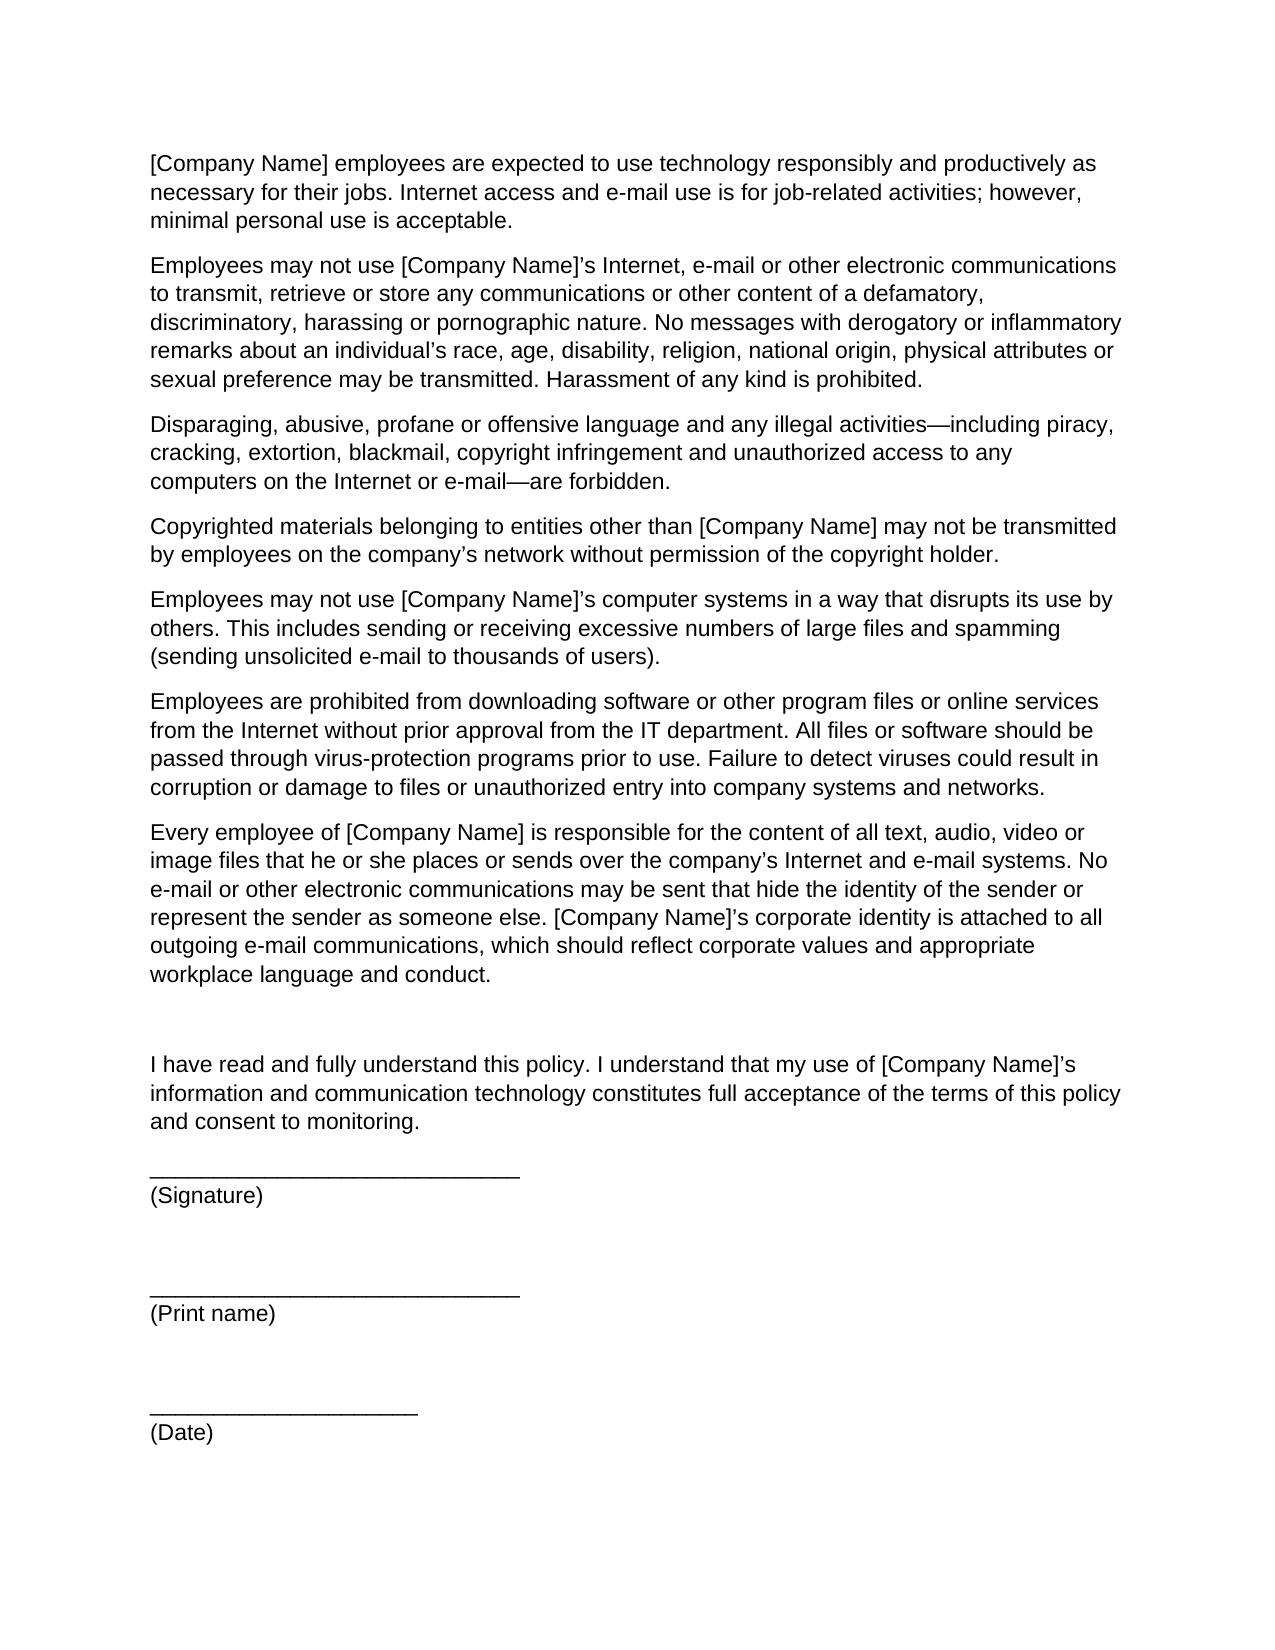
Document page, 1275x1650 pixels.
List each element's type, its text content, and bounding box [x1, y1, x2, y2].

text Disparaging, abusive, profane or offensive language and any illegal activities—including piracy, cracking, extortion, blackmail, copyright infringement and unauthorized access to any computers on the Internet or e-mail—are forbidden. [150, 411, 1125, 494]
text I have read and fully understand this policy. I understand that my use of [Company Name]’s information and communication technology constitutes full acceptance of the terms of this policy and consent to monitoring. [150, 1051, 1125, 1134]
text Employees may not use [Company Name]’s computer systems in a way that disrupts its use by others. This includes sending or receiving excessive numbers of large files and spamming (sending unsolicited e-mail to thousands of users). [150, 586, 1125, 669]
text _____________________________ (Signature) [150, 1153, 1125, 1208]
text _____________________________ (Print name) [150, 1272, 1125, 1327]
text _____________________ (Date) [150, 1390, 1125, 1445]
text Copyrighted materials belonging to entities other than [Company Name] may not be transmitted by employees on the company’s network without permission of the copyright holder. [150, 513, 1125, 568]
text Employees may not use [Company Name]’s Internet, e-mail or other electronic communications to transmit, retrieve or store any communications or other content of a defamatory, discriminatory, harassing or pornographic nature. No messages with derogatory or inflammatory remarks about an individual’s race, age, disability, religion, national origin, physical attributes or sexual preference may be transmitted. Harassment of any kind is prohibited. [150, 252, 1125, 392]
text [Company Name] employees are expected to use technology responsibly and productively as necessary for their jobs. Internet access and e-mail use is for job-related activities; however, minimal personal use is acceptable. [150, 150, 1125, 233]
text Employees are prohibited from downloading software or other program files or online services from the Internet without prior approval from the IT department. All files or software should be passed through virus-protection programs prior to use. Failure to detect viruses could result in corruption or damage to files or unauthorized entry into company systems and networks. [150, 688, 1125, 800]
text Every employee of [Company Name] is responsible for the content of all text, audio, video or image files that he or she places or sends over the company’s Internet and e-mail systems. No e-mail or other electronic communications may be sent that hide the identity of the sender or represent the sender as someone else. [Company Name]’s corporate identity is attached to all outgoing e-mail communications, which should reflect corporate values and appropriate workplace language and conduct. [150, 819, 1125, 987]
